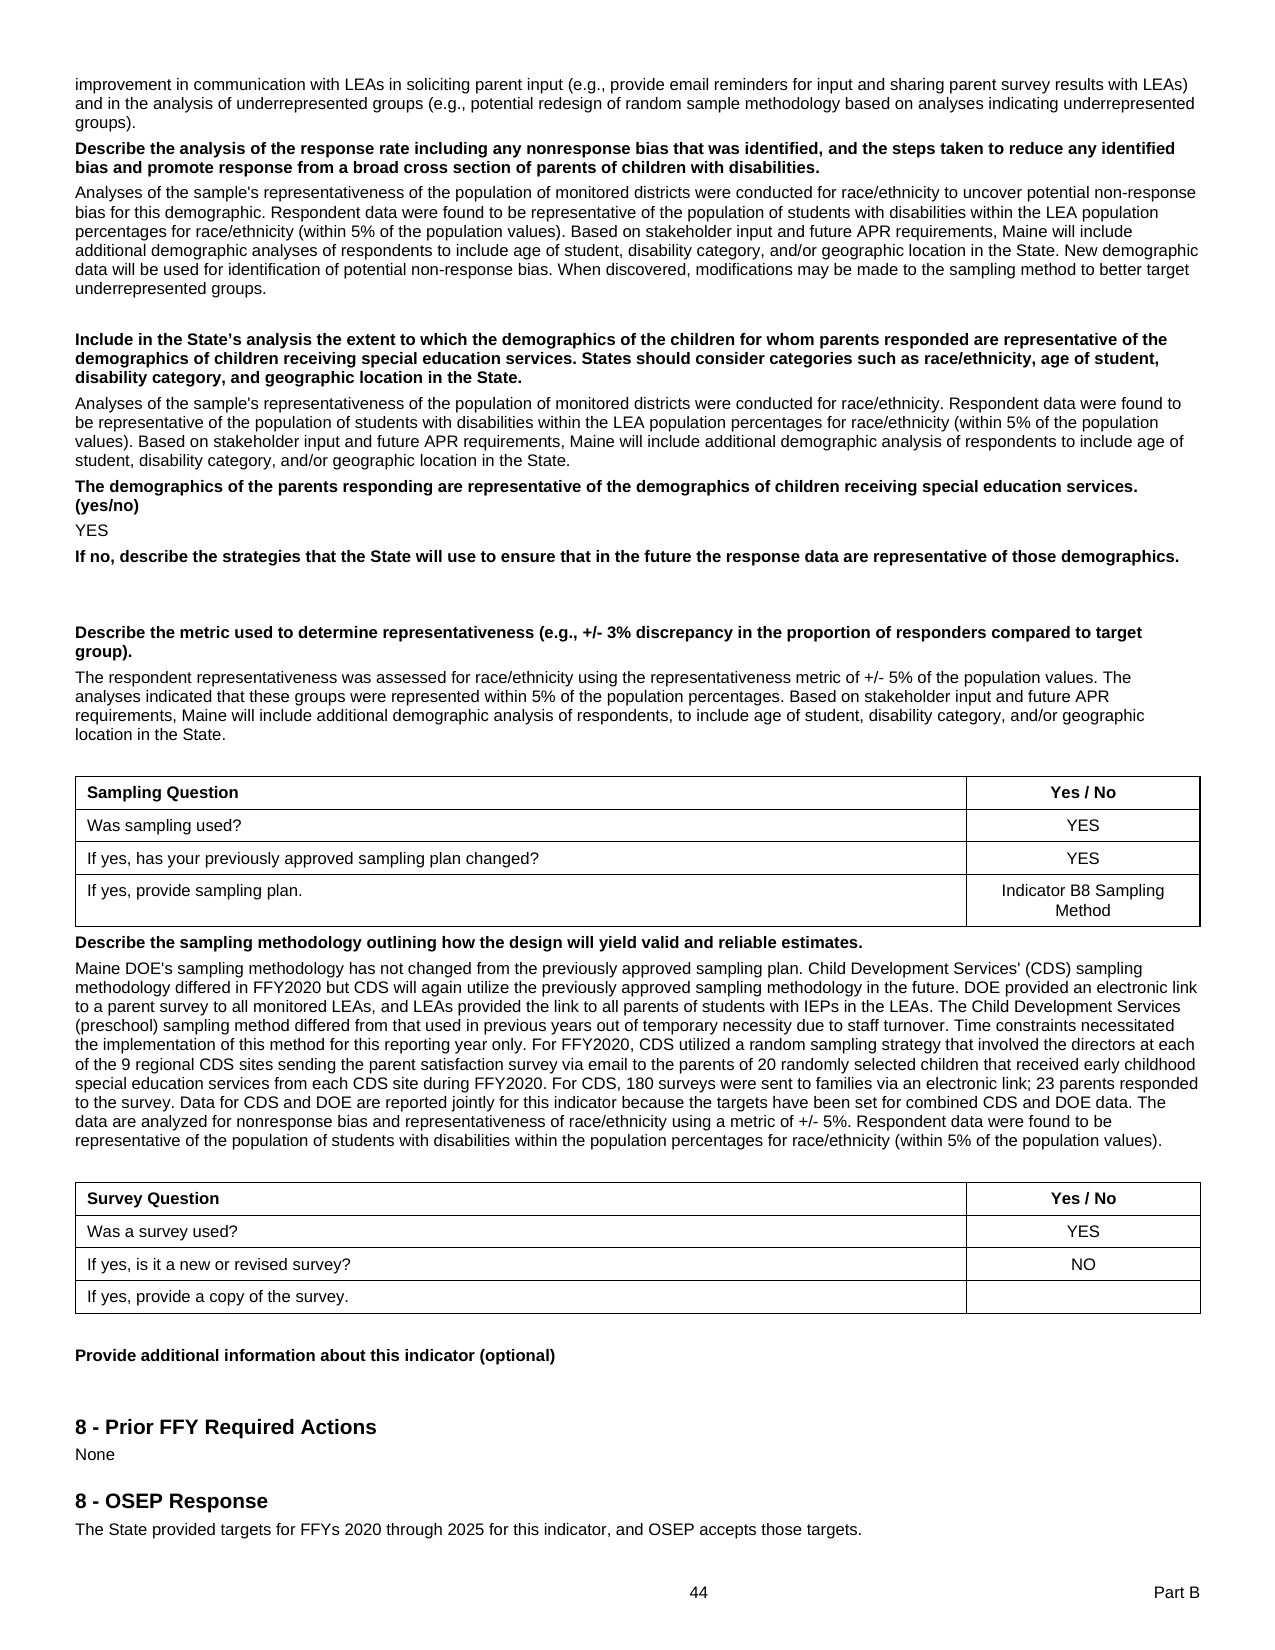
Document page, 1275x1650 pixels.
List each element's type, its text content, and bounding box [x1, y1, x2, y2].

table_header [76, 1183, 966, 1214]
text YES [75, 521, 1200, 540]
text If no, describe the strategies that the State will use to ensure that in the future the response data are representative of those demographics. [75, 547, 1200, 566]
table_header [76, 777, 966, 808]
text Analyses of the sample's representativeness of the population of monitored districts were conducted for race/ethnicity to uncover potential non-response bias for this demographic. Respondent data were found to be representative of the population of students with disabilities within the LEA population percentages for race/ethnicity (within 5% of the population values). Based on stakeholder input and future APR requirements, Maine will include additional demographic analyses of respondents to include age of student, disability category, and/or geographic location in the State. New demographic data will be used for identification of potential non-response bias. When discovered, modifications may be made to the sampling method to better target underrepresented groups. [75, 183, 1200, 298]
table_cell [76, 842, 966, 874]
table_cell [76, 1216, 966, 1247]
text Describe the metric used to determine representativeness (e.g., +/- 3% discrepancy in the proportion of responders compared to target group). [75, 623, 1200, 661]
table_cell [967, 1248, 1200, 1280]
text None [75, 1445, 1200, 1464]
text Maine DOE's sampling methodology has not changed from the previously approved sampling plan. Child Development Services' (CDS) sampling methodology differed in FFY2020 but CDS will again utilize the previously approved sampling methodology in the future. DOE provided an electronic link to a parent survey to all monitored LEAs, and LEAs provided the link to all parents of students with IEPs in the LEAs. The Child Development Services (preschool) sampling method differed from that used in previous years out of temporary necessity due to staff turnover. Time constraints necessitated the implementation of this method for this reporting year only. For FFY2020, CDS utilized a random sampling strategy that involved the directors at each of the 9 regional CDS sites sending the parent satisfaction survey via email to the parents of 20 randomly selected children that received early childhood special education services from each CDS site during FFY2020. For CDS, 180 surveys were sent to families via an electronic link; 23 parents responded to the survey. Data for CDS and DOE are reported jointly for this indicator because the targets have been set for combined CDS and DOE data. The data are analyzed for nonresponse bias and representativeness of race/ethnicity using a metric of +/- 5%. Respondent data were found to be representative of the population of students with disabilities within the population percentages for race/ethnicity (within 5% of the population values). [75, 958, 1200, 1150]
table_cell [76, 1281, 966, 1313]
text Include in the State’s analysis the extent to which the demographics of the children for whom parents responded are representative of the demographics of children receiving special education services. States should consider categories such as race/ethnicity, age of student, disability category, and geographic location in the State. [75, 330, 1200, 387]
text Provide additional information about this indicator (optional) [75, 1345, 1200, 1364]
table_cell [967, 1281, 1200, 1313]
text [75, 1519, 1200, 1558]
text Analyses of the sample's representativeness of the population of monitored districts were conducted for race/ethnicity. Respondent data were found to be representative of the population of students with disabilities within the LEA population percentages for race/ethnicity (within 5% of the population values). Based on stakeholder input and future APR requirements, Maine will include additional demographic analysis of respondents to include age of student, disability category, and/or geographic location in the State. [75, 394, 1200, 470]
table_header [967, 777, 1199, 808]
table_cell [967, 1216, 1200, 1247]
subtitle 8 - Prior FFY Required Actions [75, 1415, 1200, 1439]
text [75, 75, 1200, 132]
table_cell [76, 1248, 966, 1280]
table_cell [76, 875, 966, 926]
text The demographics of the parents responding are representative of the demographics of children receiving special education services. (yes/no) [75, 477, 1200, 515]
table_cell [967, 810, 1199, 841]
subtitle 8 - OSEP Response [75, 1489, 1200, 1513]
text Describe the analysis of the response rate including any nonresponse bias that was identified, and the steps taken to reduce any identified bias and promote response from a broad cross section of parents of children with disabilities. [75, 139, 1200, 177]
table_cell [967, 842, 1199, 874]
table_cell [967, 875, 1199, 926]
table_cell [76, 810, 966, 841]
text Describe the sampling methodology outlining how the design will yield valid and reliable estimates. [75, 933, 1200, 952]
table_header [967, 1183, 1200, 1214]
text The respondent representativeness was assessed for race/ethnicity using the representativeness metric of +/- 5% of the population values. The analyses indicated that these groups were represented within 5% of the population percentages. Based on stakeholder input and future APR requirements, Maine will include additional demographic analysis of respondents, to include age of student, disability category, and/or geographic location in the State. [75, 667, 1200, 744]
